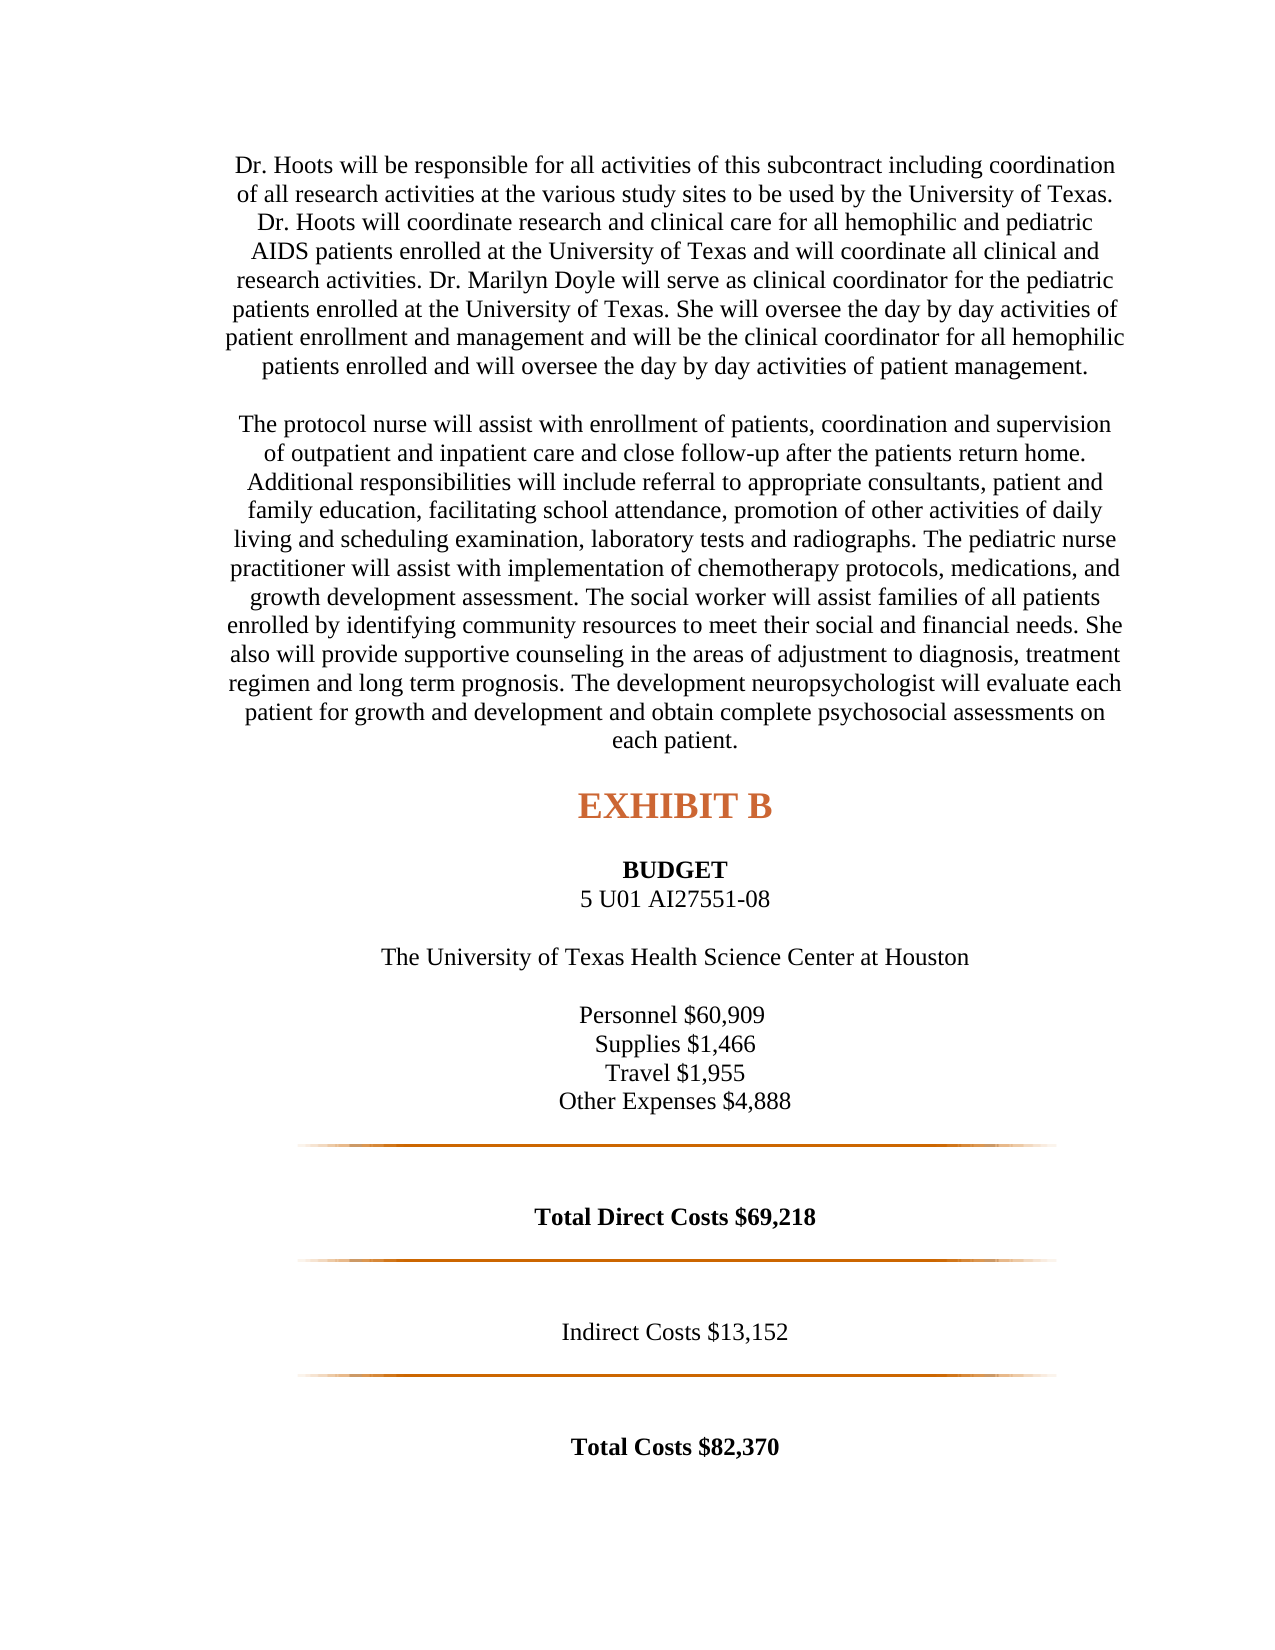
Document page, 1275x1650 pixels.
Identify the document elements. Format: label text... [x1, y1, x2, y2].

text Dr. Hoots will be responsible for all activities of this subcontract including coordination of all research activities at the various study sites to be used by the University of Texas. Dr. Hoots will coordinate research and clinical care for all hemophilic and pediatric AIDS patients enrolled at the University of Texas and will coordinate all clinical and research activities. Dr. Marilyn Doyle will serve as clinical coordinator for the pediatric patients enrolled at the University of Texas. She will oversee the day by day activities of patient enrollment and management and will be the clinical coordinator for all hemophilic patients enrolled and will oversee the day by day activities of patient management. [225, 150, 1125, 380]
text Personnel $60,909 Supplies $1,466 Travel $1,955 Other Expenses $4,888 [225, 1000, 1125, 1115]
text Indirect Costs $13,152 [225, 1317, 1125, 1345]
text EXHIBIT B [225, 783, 1125, 826]
text The University of Texas Health Science Center at Houston [225, 942, 1125, 971]
text Total Direct Costs $69,218 [225, 1202, 1125, 1230]
text BUDGET 5 U01 AI27551-08 [225, 856, 1125, 913]
text The protocol nurse will assist with enrollment of patients, coordination and supervision of outpatient and inpatient care and close follow-up after the patients return home. Additional responsibilities will include referral to appropriate consultants, patient and family education, facilitating school attendance, promotion of other activities of daily living and scheduling examination, laboratory tests and radiographs. The pediatric nurse practitioner will assist with implementation of chemotherapy protocols, medications, and growth development assessment. The social worker will assist families of all patients enrolled by identifying community resources to meet their social and financial needs. She also will provide supportive counseling in the areas of adjustment to diagnosis, treatment regimen and long term prognosis. The development neuropsychologist will evaluate each patient for growth and development and obtain complete psychosocial assessments on each patient. [225, 409, 1125, 754]
text Total Costs $82,370 [225, 1432, 1125, 1461]
